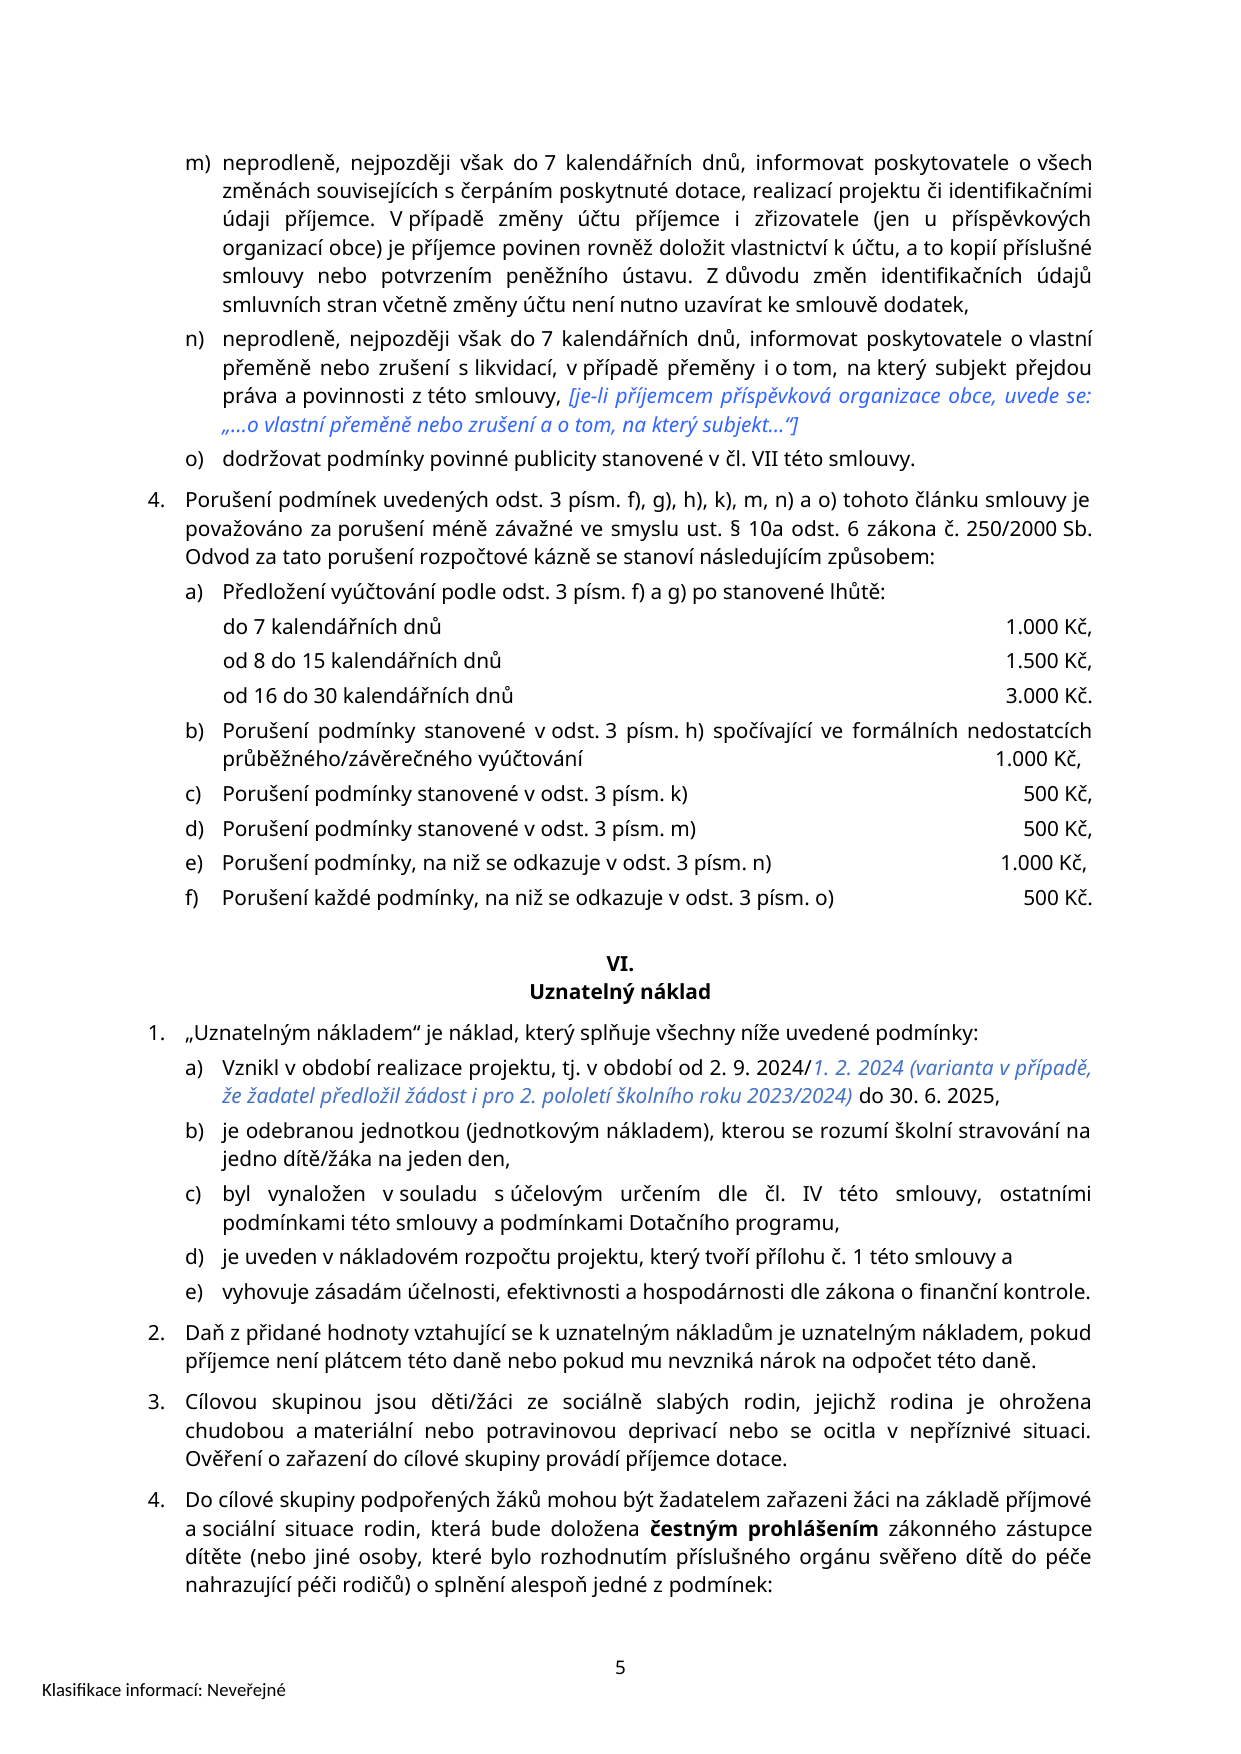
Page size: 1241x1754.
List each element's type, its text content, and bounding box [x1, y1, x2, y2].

list Porušení podmínky stanovené v odst. 3 písm. m) 500 Kč, [185, 814, 1092, 842]
list neprodleně, nejpozději však do 7 kalendářních dnů, informovat poskytovatele o všech změnách souvisejících s čerpáním poskytnuté dotace, realizací projektu či identifikačními údaji příjemce. V případě změny účtu příjemce i zřizovatele (jen u příspěvkových organizací obce) je příjemce povinen rovněž doložit vlastnictví k účtu, a to kopií příslušné smlouvy nebo potvrzením peněžního ústavu. Z důvodu změn identifikačních údajů smluvních stran včetně změny účtu není nutno uzavírat ke smlouvě dodatek, [185, 148, 1092, 318]
list neprodleně, nejpozději však do 7 kalendářních dnů, informovat poskytovatele o vlastní přeměně nebo zrušení s likvidací, v případě přeměny i o tom, na který subjekt přejdou práva a povinnosti z této smlouvy, [je-li příjemcem příspěvková organizace obce, uvede se: „…o vlastní přeměně nebo zrušení a o tom, na který subjekt…“] [185, 324, 1092, 438]
text do 7 kalendářních dnů 1.000 Kč, [223, 612, 1092, 640]
list Porušení podmínky stanovené v odst. 3 písm. k) 500 Kč, [185, 779, 1092, 807]
list Předložení vyúčtování podle odst. 3 písm. f) a g) po stanovené lhůtě: [185, 577, 1092, 606]
list byl vynaložen v souladu s účelovým určením dle čl. IV této smlouvy, ostatními podmínkami této smlouvy a podmínkami Dotačního programu, [185, 1179, 1092, 1236]
list Porušení podmínek uvedených odst. 3 písm. f), g), h), k), m, n) a o) tohoto článku smlouvy je považováno za porušení méně závažné ve smyslu ust. § 10a odst. 6 zákona č. 250/2000 Sb. Odvod za tato porušení rozpočtové kázně se stanoví následujícím způsobem: [148, 486, 1092, 571]
list Vznikl v období realizace projektu, tj. v období od 2. 9. 2024/1. 2. 2024 (varianta v případě, že žadatel předložil žádost i pro 2. pololetí školního roku 2023/2024) do 30. 6. 2025, [185, 1053, 1092, 1110]
list vyhovuje zásadám účelnosti, efektivnosti a hospodárnosti dle zákona o finanční kontrole. [185, 1277, 1092, 1306]
text VI. Uznatelný náklad [148, 949, 1092, 1006]
list dodržovat podmínky povinné publicity stanovené v čl. VII této smlouvy. [185, 444, 1092, 473]
list Daň z přidané hodnoty vztahující se k uznatelným nákladům je uznatelným nákladem, pokud příjemce není plátcem této daně nebo pokud mu nevzniká nárok na odpočet této daně. [148, 1318, 1092, 1375]
list Porušení podmínky, na niž se odkazuje v odst. 3 písm. n) 1.000 Kč, [185, 848, 1092, 877]
list Do cílové skupiny podpořených žáků mohou být žadatelem zařazeni žáci na základě příjmové a sociální situace rodin, která bude doložena čestným prohlášením zákonného zástupce dítěte (nebo jiné osoby, které bylo rozhodnutím příslušného orgánu svěřeno dítě do péče nahrazující péči rodičů) o splnění alespoň jedné z podmínek: [148, 1485, 1092, 1599]
list Porušení každé podmínky, na niž se odkazuje v odst. 3 písm. o) 500 Kč. [185, 883, 1092, 911]
list Porušení podmínky stanovené v odst. 3 písm. h) spočívající ve formálních nedostatcích průběžného/závěrečného vyúčtování 1.000 Kč, [185, 716, 1092, 773]
list je odebranou jednotkou (jednotkovým nákladem), kterou se rozumí školní stravování na jedno dítě/žáka na jeden den, [185, 1116, 1092, 1173]
list Cílovou skupinou jsou děti/žáci ze sociálně slabých rodin, jejichž rodina je ohrožena chudobou a materiální nebo potravinovou deprivací nebo se ocitla v nepříznivé situaci. Ověření o zařazení do cílové skupiny provádí příjemce dotace. [148, 1387, 1092, 1473]
text od 8 do 15 kalendářních dnů 1.500 Kč, [223, 646, 1092, 675]
text od 16 do 30 kalendářních dnů 3.000 Kč. [223, 681, 1092, 709]
list „Uznatelným nákladem“ je náklad, který splňuje všechny níže uvedené podmínky: [148, 1018, 1092, 1047]
list je uveden v nákladovém rozpočtu projektu, který tvoří přílohu č. 1 této smlouvy a [185, 1242, 1092, 1271]
